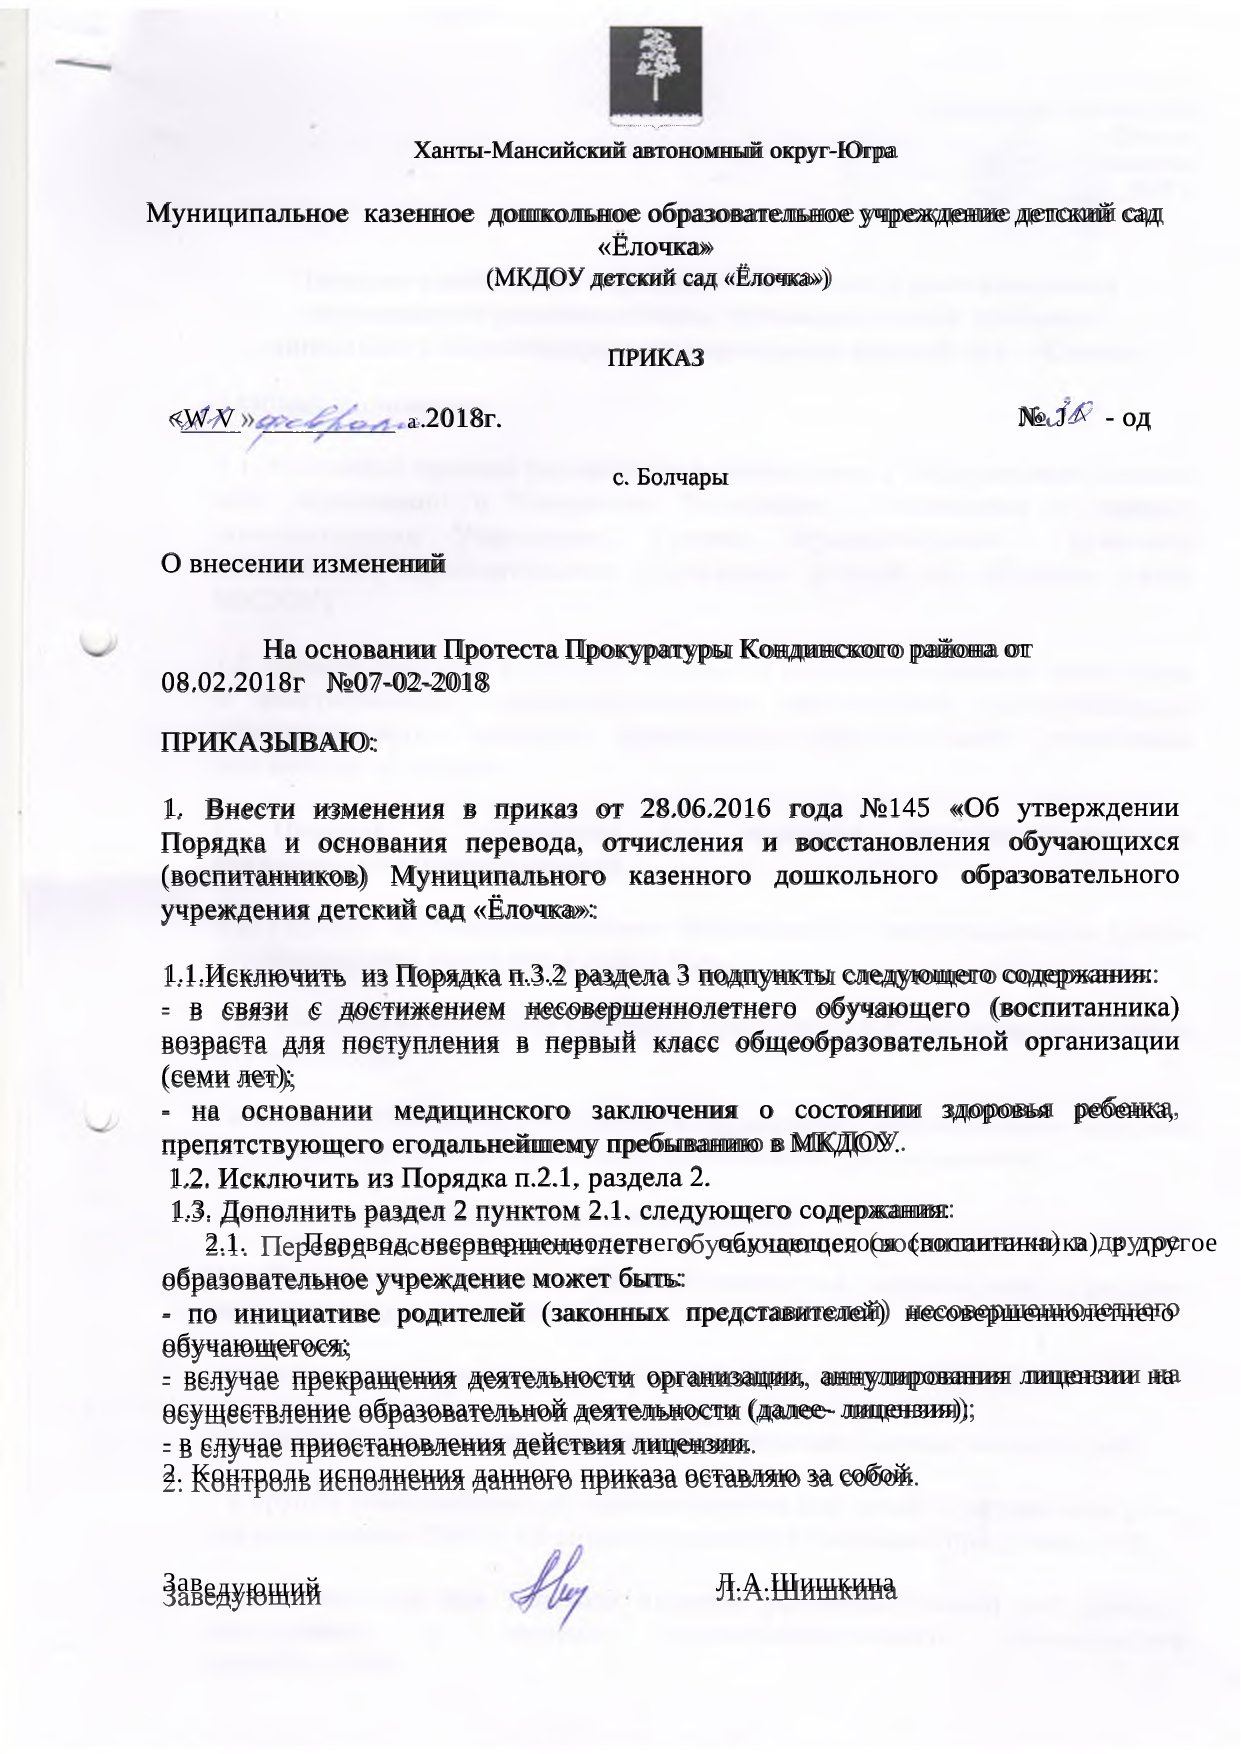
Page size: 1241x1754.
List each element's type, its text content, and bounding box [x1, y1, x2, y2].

text - в случае приостановления действия лицензии. [162, 1426, 1223, 1457]
text - по инициативе родителей (законных представителей) несовершеннолетнего [162, 1296, 1223, 1327]
picture [0, 0, 1241, 1754]
text с. Болчары [612, 462, 1223, 490]
text 1.3. Дополнить раздел 2 пунктом 2.1. следующего содержания: [171, 1193, 1223, 1224]
text 2.1. Перевод несовершеннолетнего обучающегося (воспитанника) в другое образовательное учреждение может быть: [162, 1226, 1227, 1292]
text 1.2. Исключить из Порядка п.2.1, раздела 2. [170, 1161, 1223, 1192]
text - вслучае прекращения деятельности организации, аннулирования лицензии на осуществление образовательной деятельности (далее- лицензия); [162, 1359, 1186, 1424]
text обучающегося; [162, 1329, 1223, 1359]
text О внесении изменений [161, 547, 1223, 578]
text Заведующий Л.А.Шишкина [162, 1566, 1223, 1602]
text ПРИКАЗ [607, 344, 1223, 371]
text <W V .2018г. № J ^ - од [168, 401, 1223, 434]
text 2. Контроль исполнения данного приказа оставляю за собой. [162, 1457, 1223, 1488]
text - в связи с достижением несовершеннолетнего обучающего (воспитанника) возраста для поступления в первый класс общеобразовательной организации (семи лет); [161, 990, 1179, 1090]
text 1. Внести изменения в приказ от 28.06.2016 года №145 «Об утверждении Порядка и основания перевода, отчисления и восстановления обучающихся (воспитанников) Муниципального казенного дошкольного образовательного учреждения детский сад «Ёлочка»: [161, 791, 1179, 923]
text - на основании медицинского заключения о состоянии здоровья ребенка, препятствующего егодальнейшему пребыванию в МКДОУ. [161, 1093, 1183, 1158]
text ПРИКАЗЫВАЮ: [161, 726, 1223, 757]
text На основании Протеста Прокуратуры Кондинского района от 08.02.2018г №07-02-2018 [161, 632, 1038, 697]
text (МКДОУ детский сад «Ёлочка») [486, 264, 1223, 291]
text 1.1.Исключить из Порядка п.3.2 раздела 3 подпункты следующего содержания: [164, 957, 1223, 988]
text Ханты-Мансийский автономный округ-Югра [413, 136, 1223, 164]
text Муниципальное казенное дошкольное образовательное учреждение детский сад «Ёлочка» [146, 197, 1169, 262]
